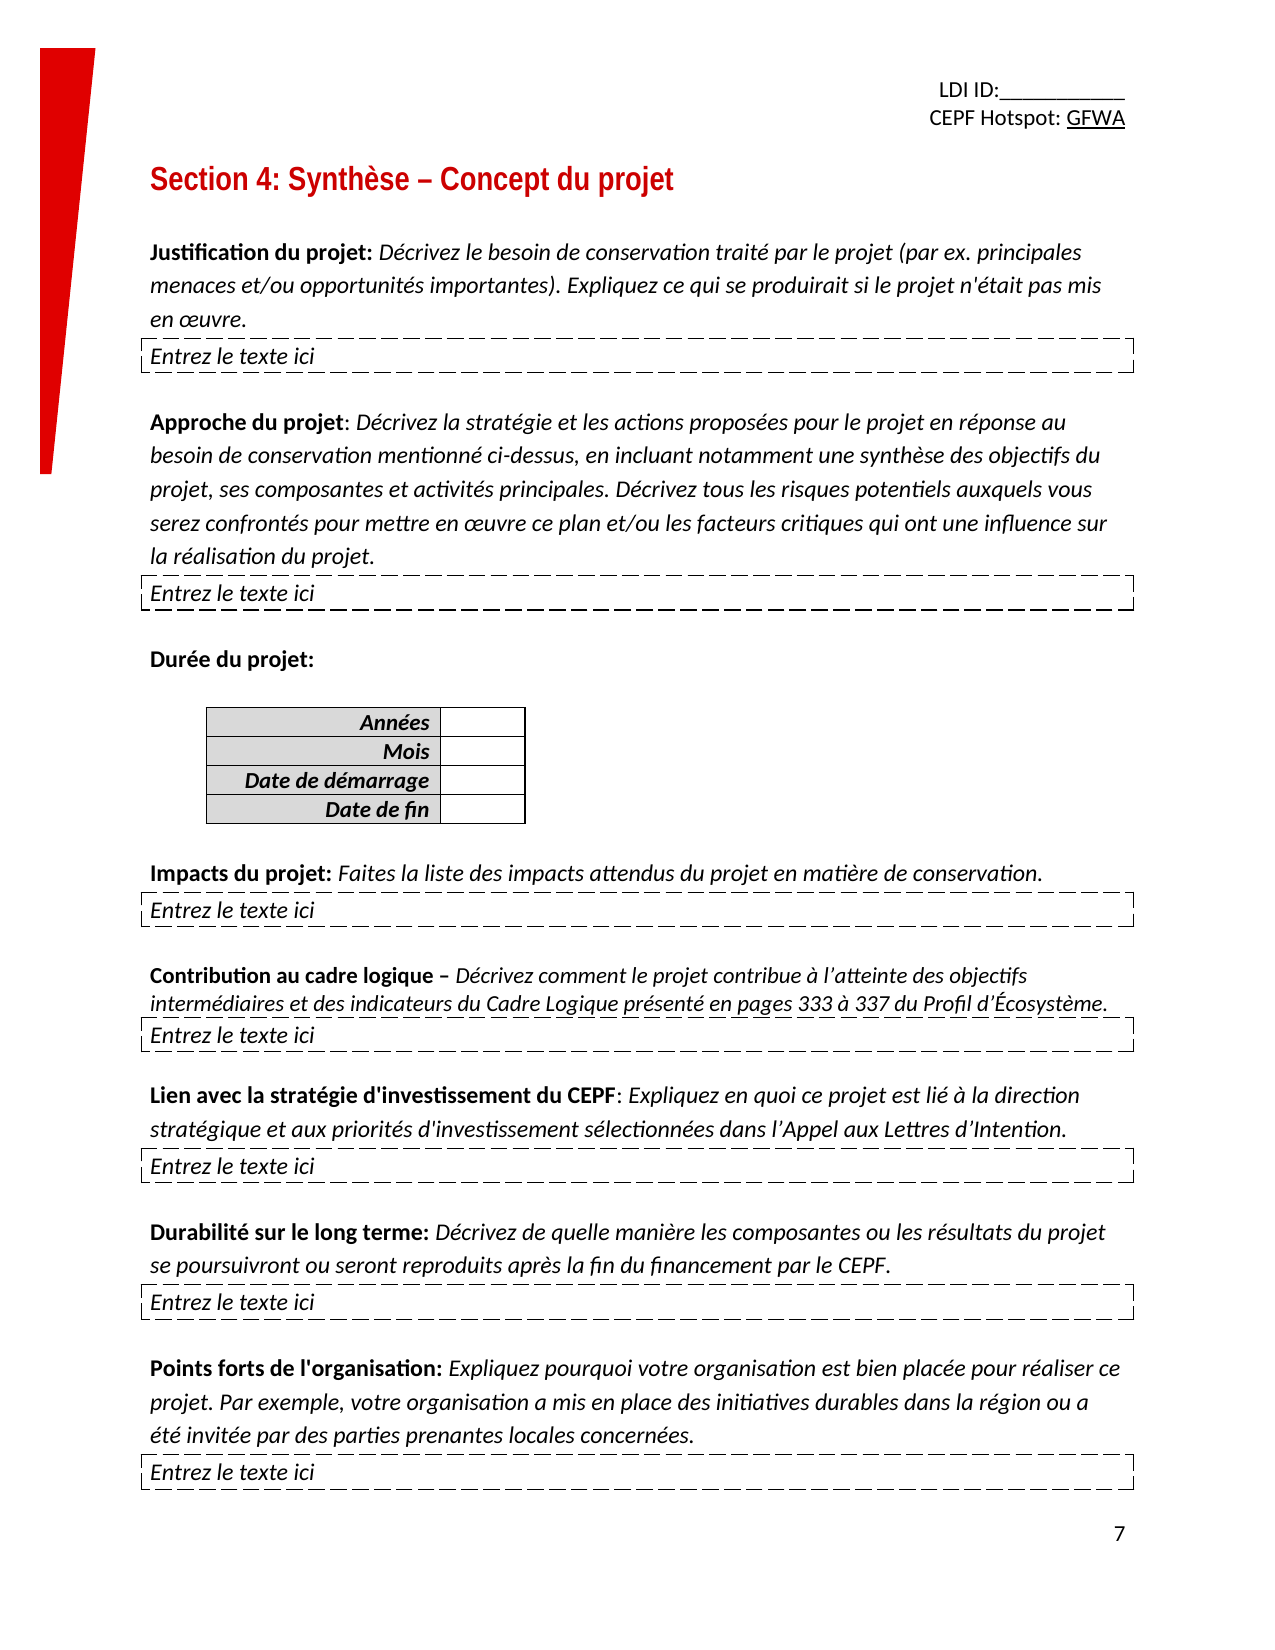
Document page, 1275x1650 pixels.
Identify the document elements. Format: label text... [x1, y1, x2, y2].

text Lien avec la stratégie d'investissement du CEPF: Expliquez en quoi ce projet est lié à la direction stratégique et aux priorités d'investissement sélectionnées dans l’Appel aux Lettres d’Intention. [150, 1080, 1125, 1143]
text Approche du projet: Décrivez la stratégie et les actions proposées pour le projet en réponse au besoin de conservation mentionné ci-dessus, en incluant notamment une synthèse des objectifs du projet, ses composantes et activités principales. Décrivez tous les risques potentiels auxquels vous serez confrontés pour mettre en œuvre ce plan et/ou les facteurs critiques qui ont une influence sur la réalisation du projet. [150, 407, 1125, 571]
text Entrez le texte ici [141, 1017, 1134, 1052]
table_cell Date de fin [207, 795, 440, 823]
text Impacts du projet: Faites la liste des impacts attendus du projet en matière de conservation. [150, 858, 1125, 887]
text Points forts de l'organisation: Expliquez pourquoi votre organisation est bien placée pour réaliser ce projet. Par exemple, votre organisation a mis en place des initiatives durables dans la région ou a été invitée par des parties prenantes locales concernées. [150, 1353, 1125, 1450]
text Entrez le texte ici [141, 1454, 1134, 1490]
subtitle Section 4: Synthèse – Concept du projet [150, 159, 1125, 197]
table_cell Mois [207, 737, 440, 765]
text Entrez le texte ici [141, 1148, 1134, 1183]
table_cell Date de démarrage [207, 766, 440, 794]
text Entrez le texte ici [141, 338, 1134, 373]
text Entrez le texte ici [141, 575, 1134, 611]
text Durée du projet: [150, 644, 1125, 673]
text Durabilité sur le long terme: Décrivez de quelle manière les composantes ou les résultats du projet se poursuivront ou seront reproduits après la fin du financement par le CEPF. [150, 1217, 1125, 1280]
table_cell [441, 737, 524, 765]
table_cell [441, 766, 524, 794]
text Justification du projet: Décrivez le besoin de conservation traité par le projet (par ex. principales menaces et/ou opportunités importantes). Expliquez ce qui se produirait si le projet n'était pas mis en œuvre. [150, 237, 1125, 333]
table_header [441, 708, 524, 736]
text Entrez le texte ici [141, 1284, 1134, 1320]
table_cell [441, 795, 524, 823]
table_header Années [207, 708, 440, 736]
text Contribution au cadre logique – Décrivez comment le projet contribue à l’atteinte des objectifs intermédiaires et des indicateurs du Cadre Logique présenté en pages 333 à 337 du Profil d’Écosystème. [150, 961, 1125, 1017]
text Entrez le texte ici [141, 892, 1134, 927]
